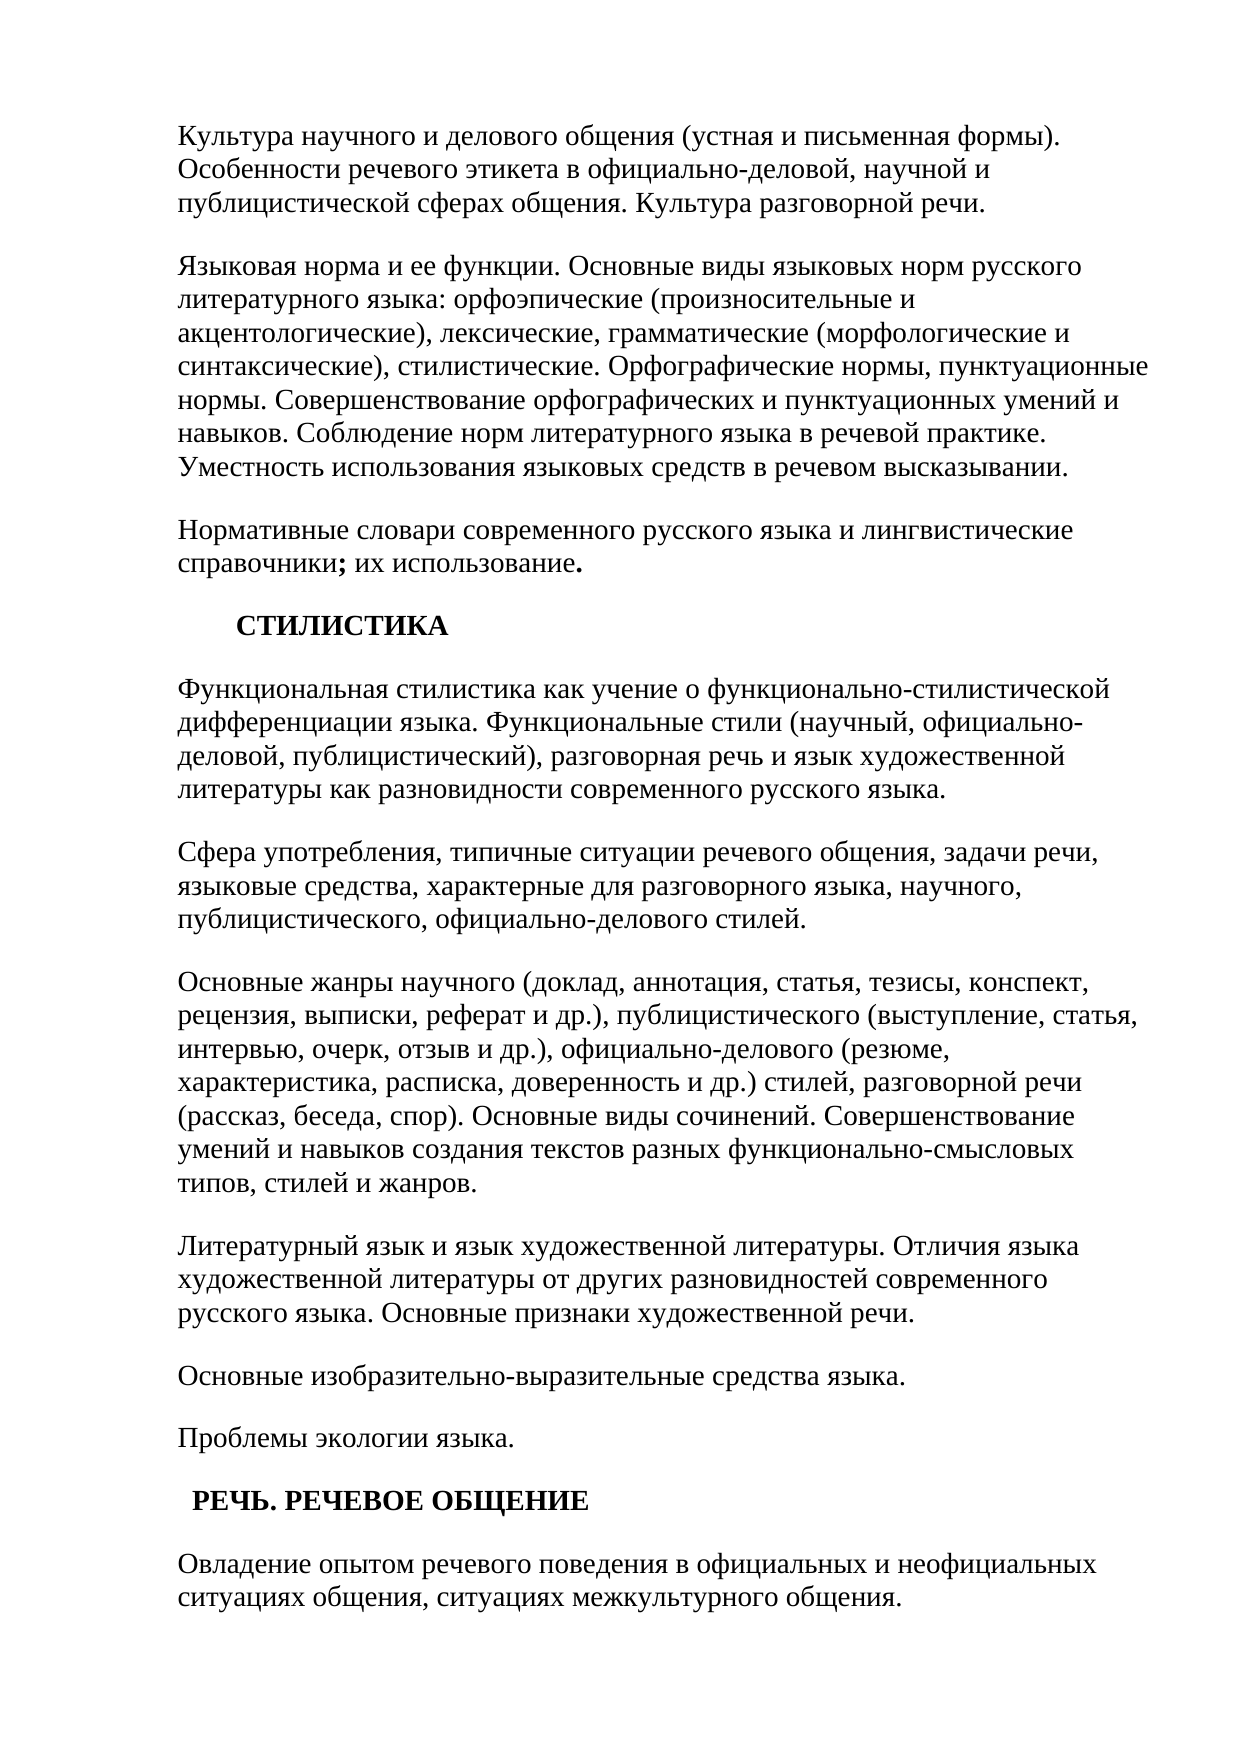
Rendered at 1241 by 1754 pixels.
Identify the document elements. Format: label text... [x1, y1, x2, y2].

text Основные изобразительно-выразительные средства языка. [177, 1358, 1152, 1391]
text СТИЛИСТИКА [177, 608, 1152, 642]
text Овладение опытом речевого поведения в официальных и неофициальных ситуациях общения, ситуациях межкультурного общения. [177, 1546, 1152, 1613]
text Проблемы экологии языка. [177, 1420, 1152, 1454]
text Литературный язык и язык художественной литературы. Отличия языка художественной литературы от других разновидностей современного русского языка. Основные признаки художественной речи. [177, 1228, 1152, 1328]
text Сфера употребления, типичные ситуации речевого общения, задачи речи, языковые средства, характерные для разговорного языка, научного, публицистического, официально-делового стилей. [177, 834, 1152, 935]
text Культура научного и делового общения (устная и письменная формы). Особенности речевого этикета в официально-деловой, научной и публицистической сферах общения. Культура разговорной речи. [177, 118, 1152, 219]
text Основные жанры научного (доклад, аннотация, статья, тезисы, конспект, рецензия, выписки, реферат и др.), публицистического (выступление, статья, интервью, очерк, отзыв и др.), официально-делового (резюме, характеристика, расписка, доверенность и др.) стилей, разговорной речи (рассказ, беседа, спор). Основные виды сочинений. Совершенствование умений и навыков создания текстов разных функционально-смысловых типов, стилей и жанров. [177, 964, 1152, 1199]
text Функциональная стилистика как учение о функционально-стилистической дифференциации языка. Функциональные стили (научный, официально-деловой, публицистический), разговорная речь и язык художественной литературы как разновидности современного русского языка. [177, 671, 1152, 805]
text Нормативные словари современного русского языка и лингвистические справочники; их использование. [177, 512, 1152, 579]
text РЕЧЬ. РЕЧЕВОЕ ОБЩЕНИЕ [177, 1483, 1152, 1517]
text Языковая норма и ее функции. Основные виды языковых норм русского литературного языка: орфоэпические (произносительные и акцентологические), лексические, грамматические (морфологические и синтаксические), стилистические. Орфографические нормы, пунктуационные нормы. Совершенствование орфографических и пунктуационных умений и навыков. Соблюдение норм литературного языка в речевой практике. Уместность использования языковых средств в речевом высказывании. [177, 248, 1152, 483]
